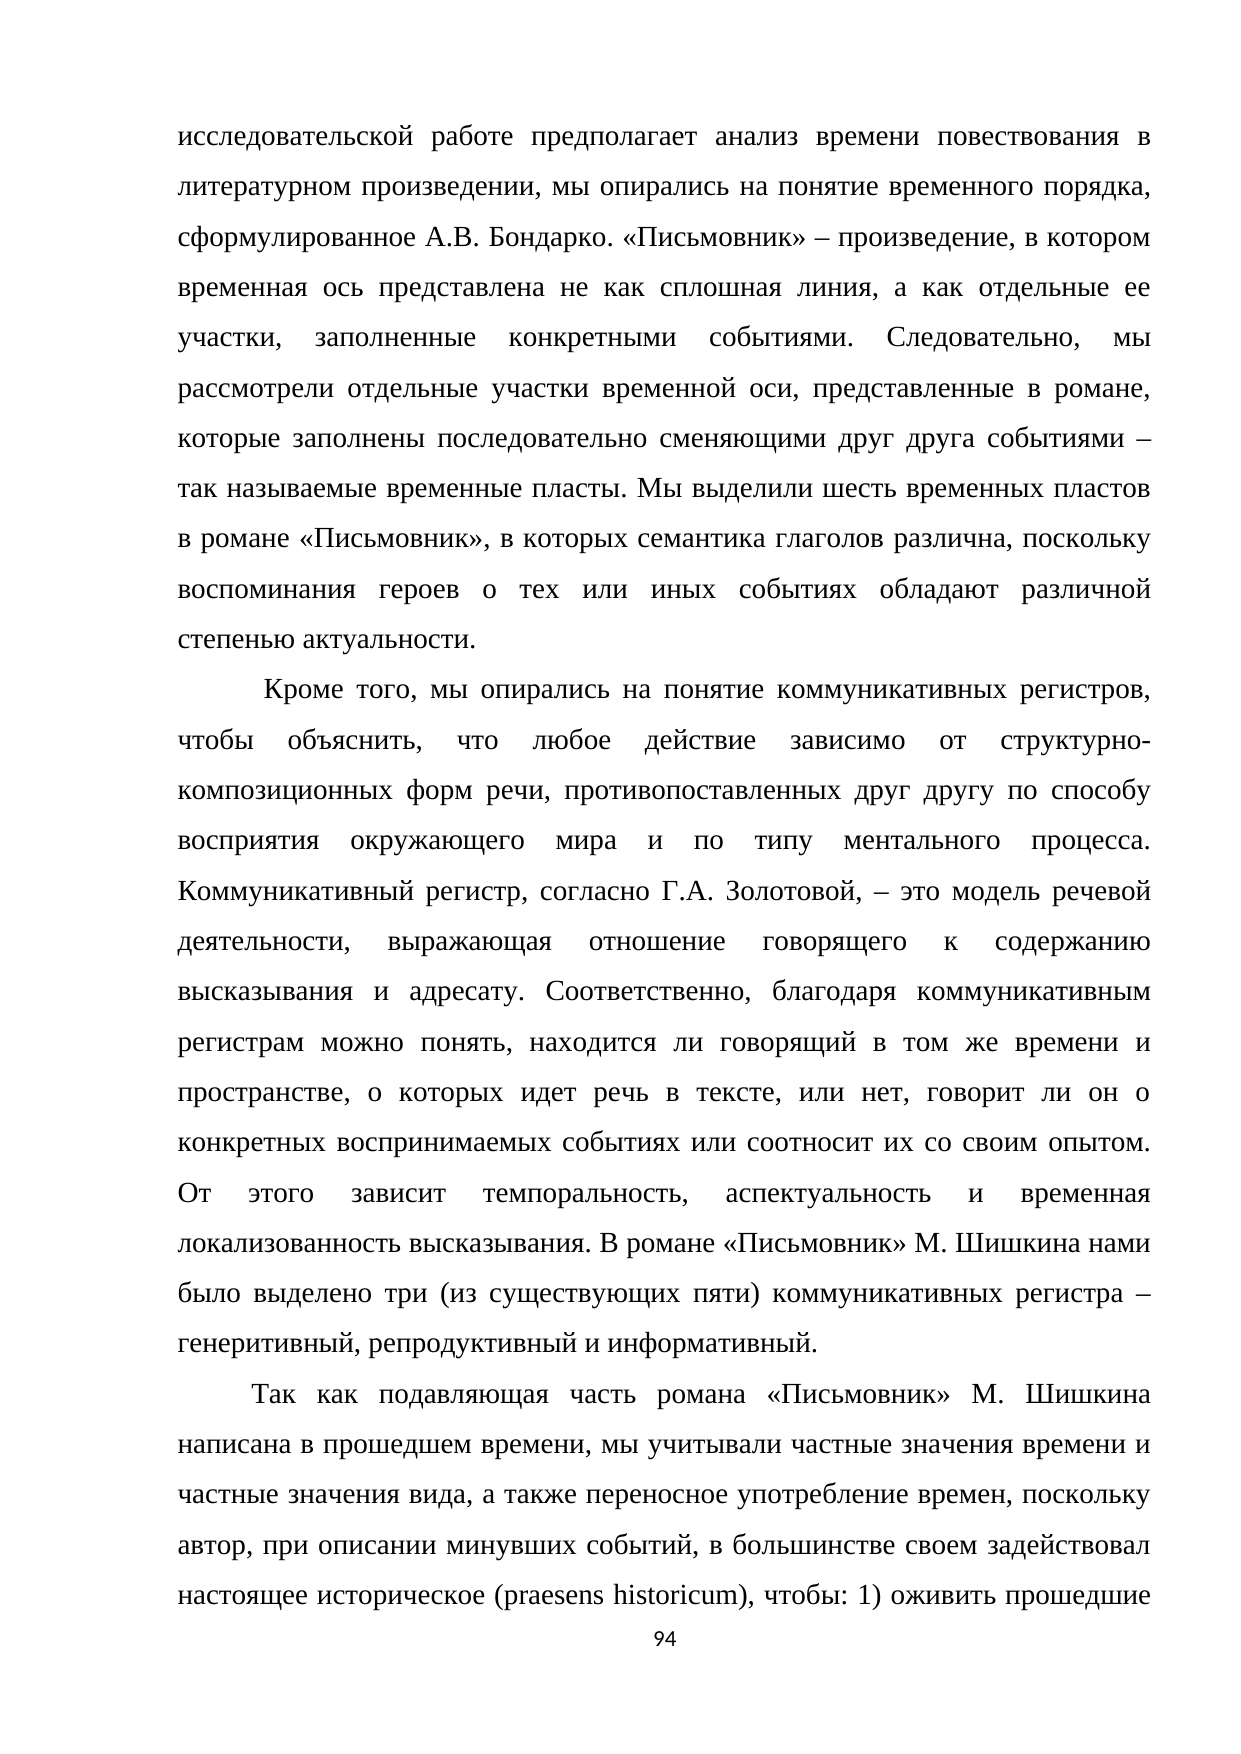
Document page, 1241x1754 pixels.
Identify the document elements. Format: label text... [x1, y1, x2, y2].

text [177, 118, 1152, 655]
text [177, 1376, 1152, 1611]
text Кроме того, мы опирались на понятие коммуникативных регистров, чтобы объяснить, что любое действие зависимо от структурно-композиционных форм речи, противопоставленных друг другу по способу восприятия окружающего мира и по типу ментального процесса. Коммуникативный регистр, согласно Г.А. Золотовой, – это модель речевой деятельности, выражающая отношение говорящего к содержанию высказывания и адресату. Соответственно, благодаря коммуникативным регистрам можно понять, находится ли говорящий в том же времени и пространстве, о которых идет речь в тексте, или нет, говорит ли он о конкретных воспринимаемых событиях или соотносит их со своим опытом. От этого зависит темпоральность, аспектуальность и временная локализованность высказывания. В романе «Письмовник» М. Шишкина нами было выделено три (из существующих пяти) коммуникативных регистра – генеритивный, репродуктивный и информативный. [177, 672, 1152, 1359]
